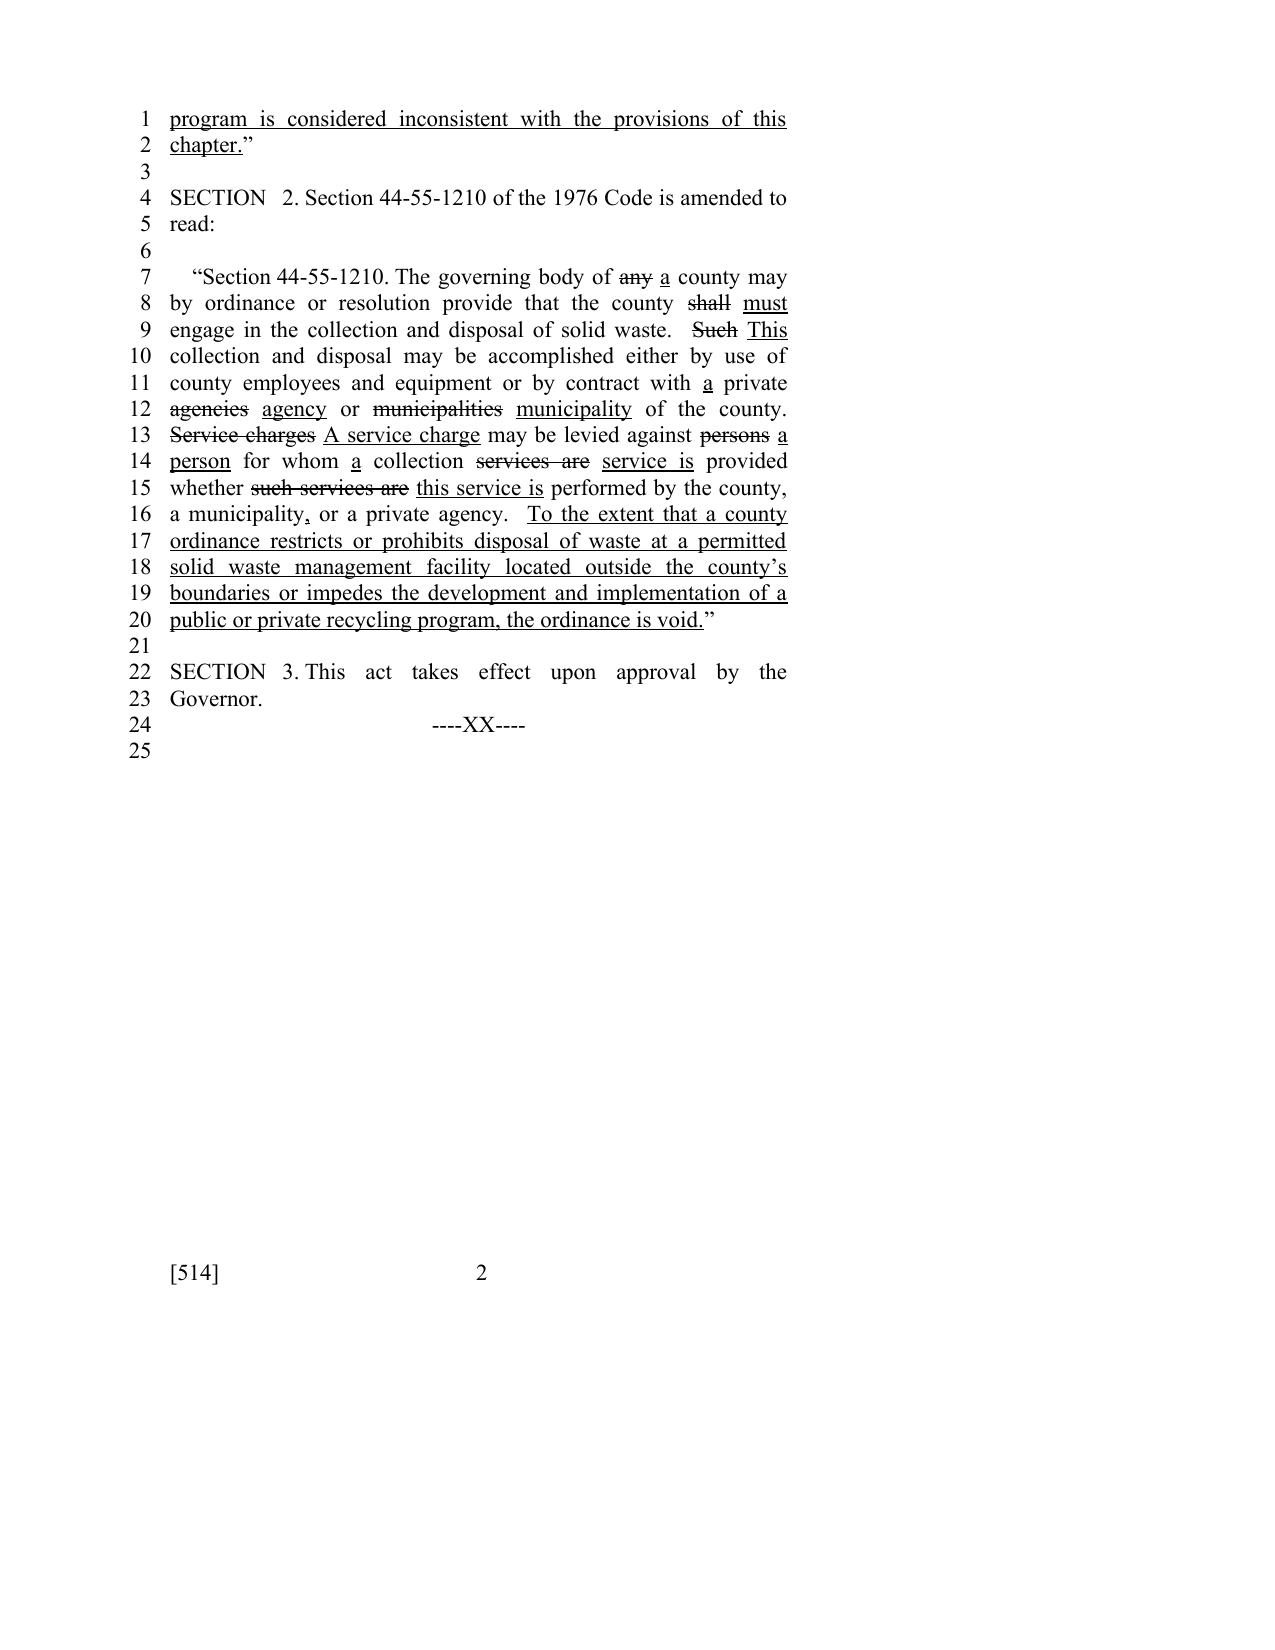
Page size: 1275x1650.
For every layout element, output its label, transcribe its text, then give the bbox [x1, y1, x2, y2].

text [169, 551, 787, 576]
text SECTION 2. Section 44-55-1210 of the 1976 Code is amended to read: [169, 184, 787, 237]
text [169, 129, 787, 158]
text “Section 44-55-1210. The governing body of any a county may by ordinance or resolution provide that the county shall must engage in the collection and disposal of solid waste. Such This collection and disposal may be accomplished either by use of county employees and equipment or by contract with a private agencies agency or municipalities municipality of the county. Service charges A service charge may be levied against persons a person for whom a collection services are service is provided whether such services are this service is performed by the county, a municipality, or a private agency. To the extent that a county ordinance restricts or prohibits disposal of waste at a permitted solid waste management facility located outside the county’s boundaries or impedes the development and implementation of a public or private recycling program, the ordinance is void.” [169, 263, 787, 550]
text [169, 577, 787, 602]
text ----XX---- [169, 711, 787, 737]
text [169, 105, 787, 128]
text SECTION 3. This act takes effect upon approval by the Governor. [169, 658, 787, 711]
